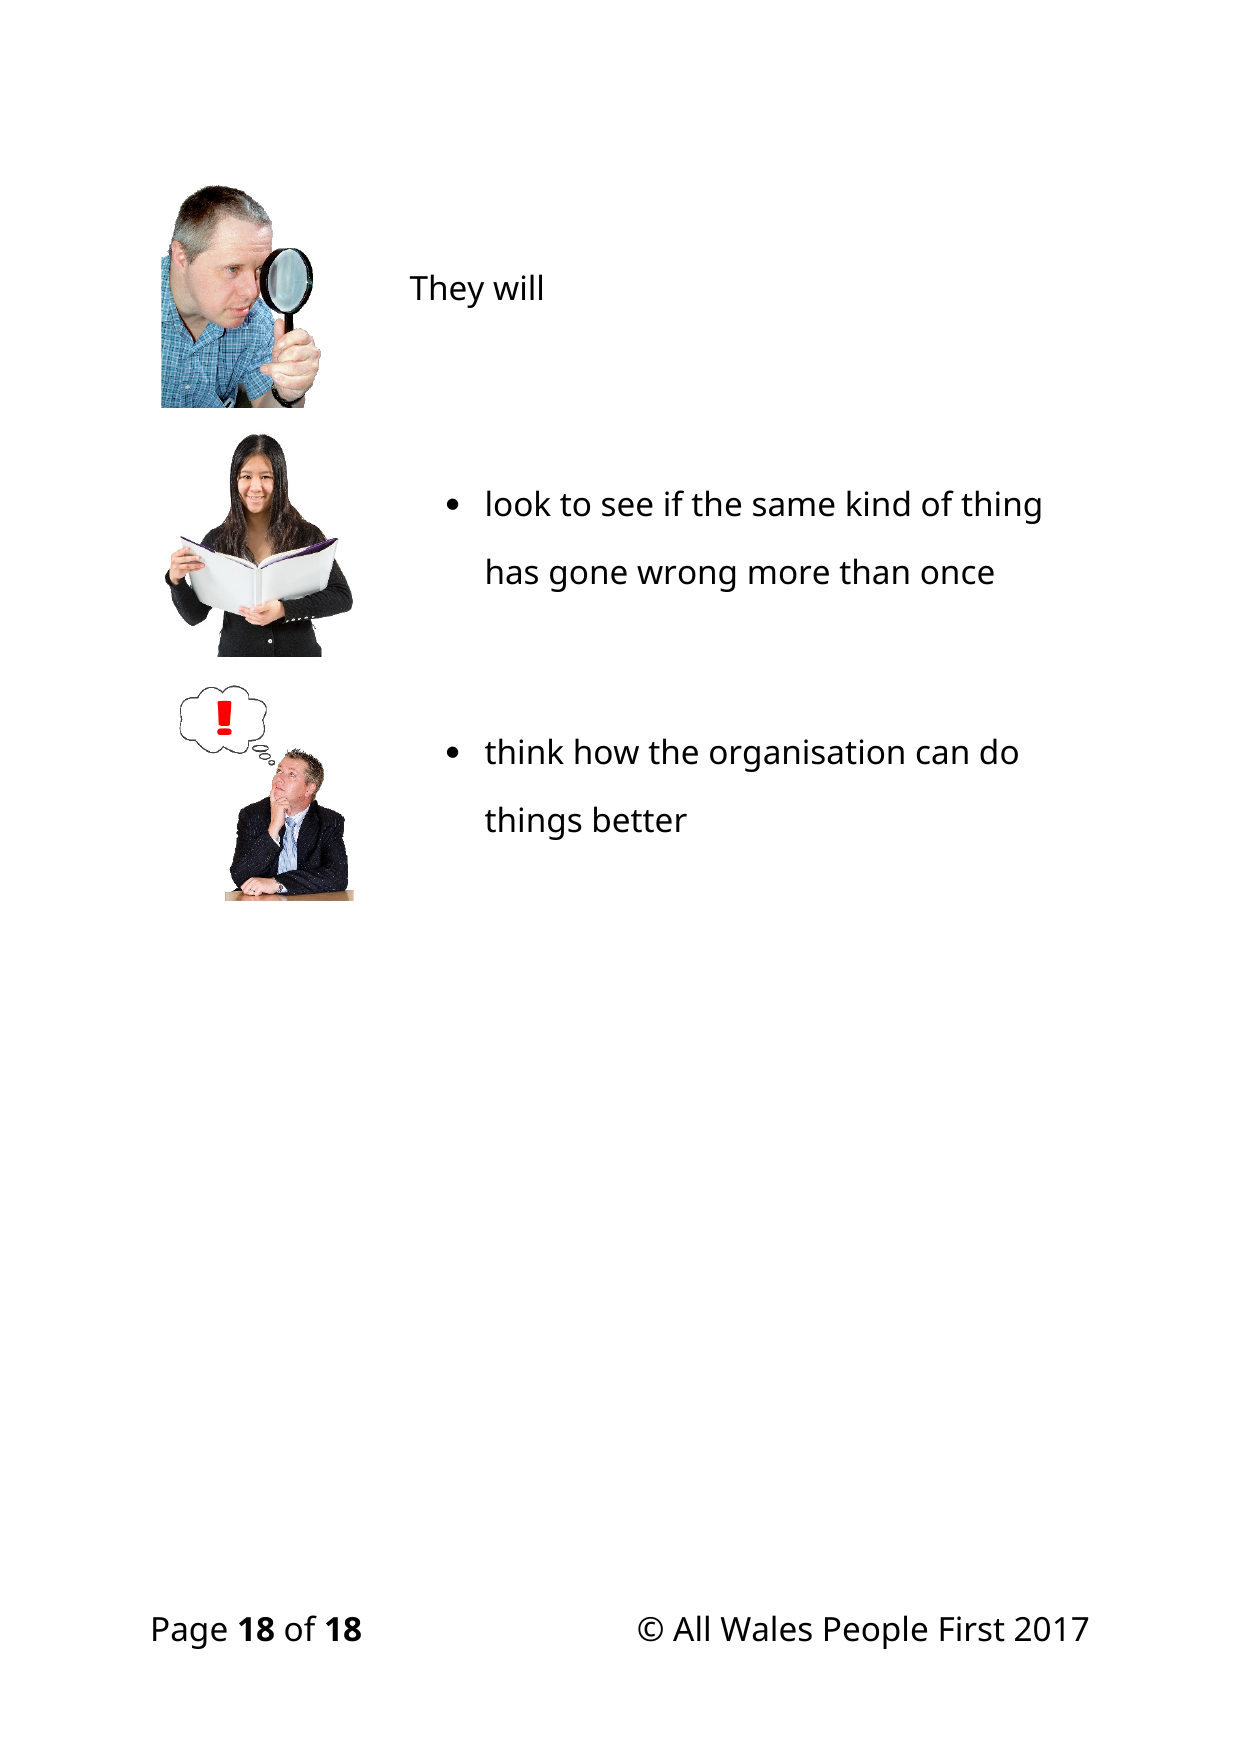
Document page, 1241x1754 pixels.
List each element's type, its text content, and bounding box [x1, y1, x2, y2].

picture [161, 430, 356, 657]
picture [161, 683, 354, 901]
picture [161, 184, 321, 408]
table_cell look to see if the same kind of thing has gone wrong more than once [398, 420, 1107, 668]
table_cell They will [398, 172, 1107, 420]
table_cell [150, 420, 398, 668]
table_cell [150, 668, 398, 916]
table_cell think how the organisation can do things better [398, 668, 1107, 916]
table_cell [150, 172, 398, 420]
